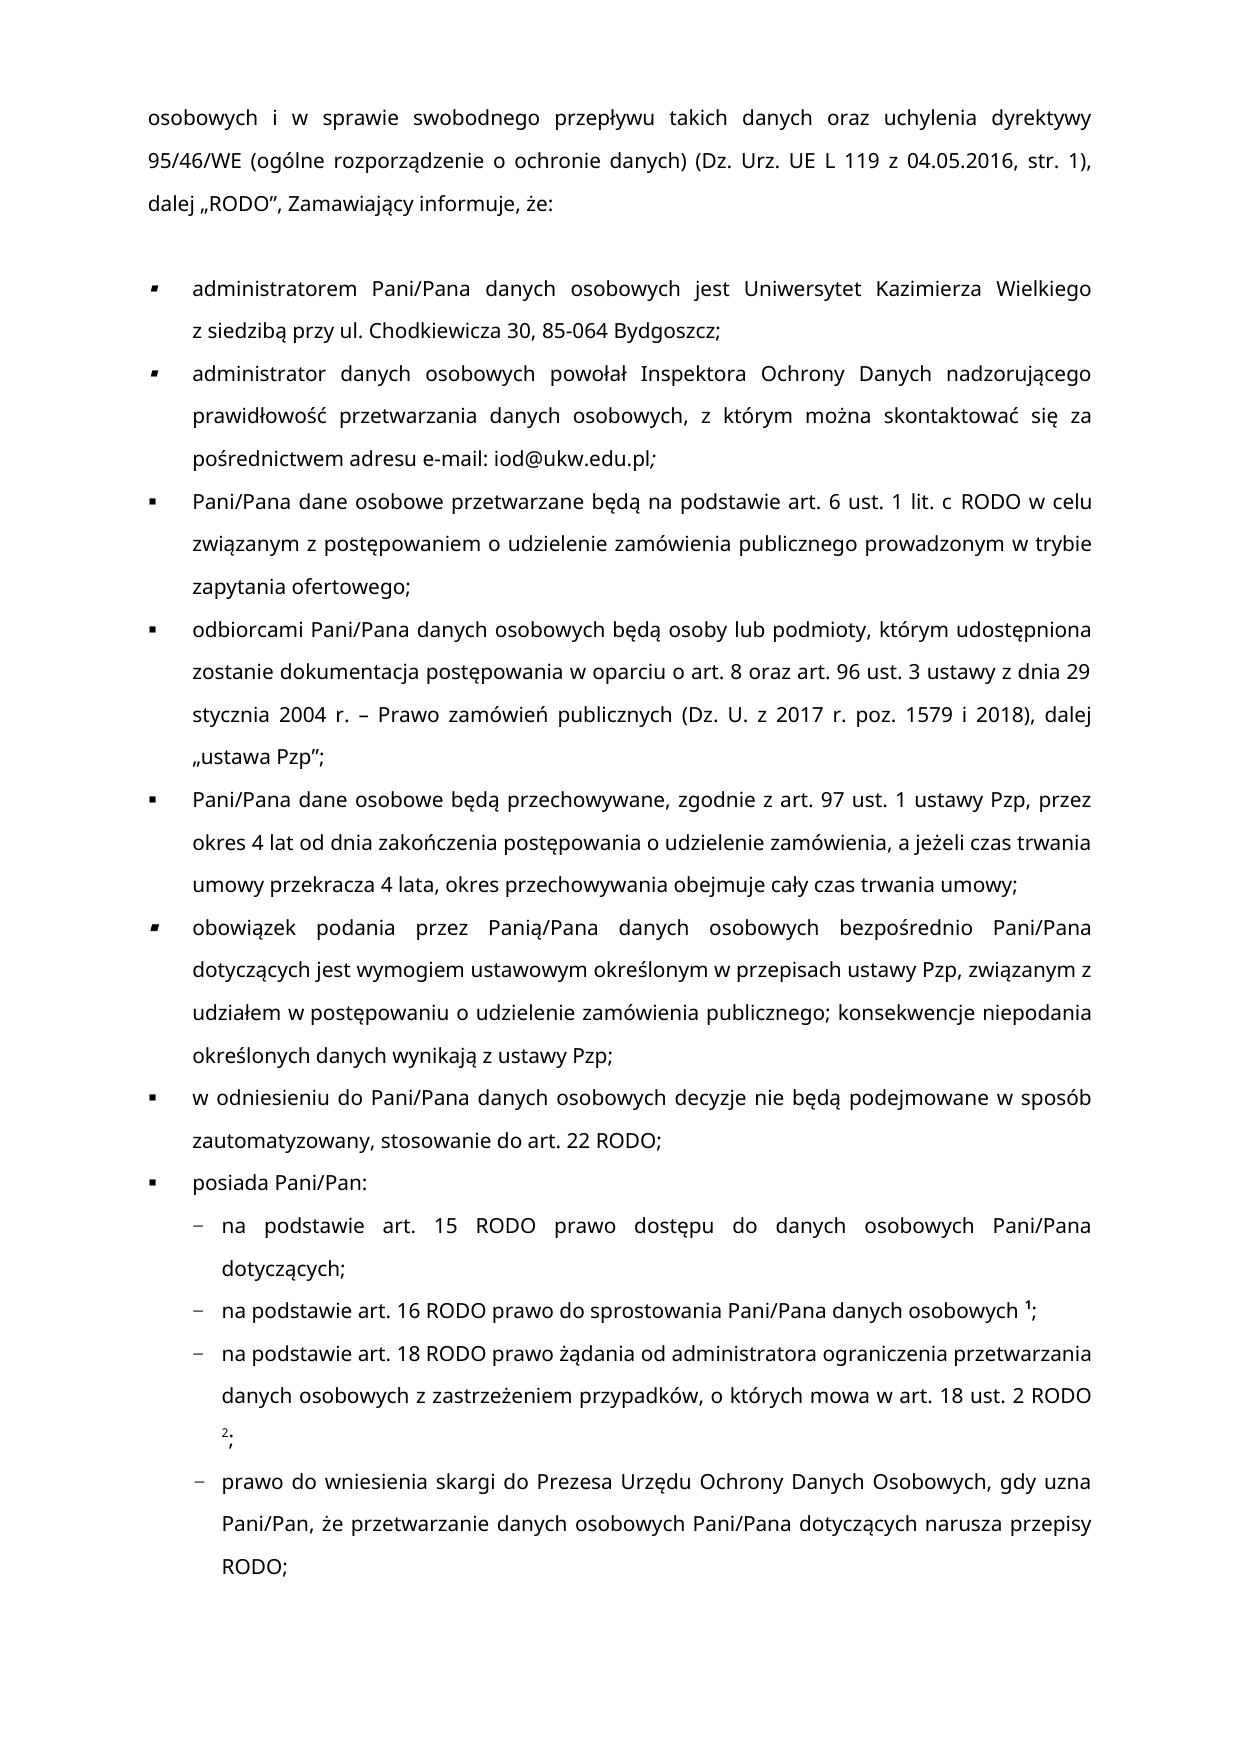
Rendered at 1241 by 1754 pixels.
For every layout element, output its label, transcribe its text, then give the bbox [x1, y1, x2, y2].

list w odniesieniu do Pani/Pana danych osobowych decyzje nie będą podejmowane w sposób zautomatyzowany, stosowanie do art. 22 RODO; [148, 1083, 1093, 1154]
list administrator danych osobowych powołał Inspektora Ochrony Danych nadzorującego prawidłowość przetwarzania danych osobowych, z którym można skontaktować się za pośrednictwem adresu e-mail: iod@ukw.edu.pl; [148, 359, 1093, 473]
list na podstawie art. 15 RODO prawo dostępu do danych osobowych Pani/Pana dotyczących; [192, 1211, 1093, 1282]
list posiada Pani/Pan: [148, 1168, 1093, 1197]
list na podstawie art. 16 RODO prawo do sprostowania Pani/Pana danych osobowych 1; [192, 1296, 1093, 1325]
list Pani/Pana dane osobowe będą przechowywane, zgodnie z art. 97 ust. 1 ustawy Pzp, przez okres 4 lat od dnia zakończenia postępowania o udzielenie zamówienia, a jeżeli czas trwania umowy przekracza 4 lata, okres przechowywania obejmuje cały czas trwania umowy; [148, 785, 1093, 899]
list Pani/Pana dane osobowe przetwarzane będą na podstawie art. 6 ust. 1 lit. c RODO w celu związanym z postępowaniem o udzielenie zamówienia publicznego prowadzonym w trybie zapytania ofertowego; [148, 487, 1093, 601]
list prawo do wniesienia skargi do Prezesa Urzędu Ochrony Danych Osobowych, gdy uzna Pani/Pan, że przetwarzanie danych osobowych Pani/Pana dotyczących narusza przepisy RODO; [192, 1467, 1093, 1580]
list na podstawie art. 18 RODO prawo żądania od administratora ograniczenia przetwarzania danych osobowych z zastrzeżeniem przypadków, o których mowa w art. 18 ust. 2 RODO 2; [192, 1339, 1093, 1453]
list odbiorcami Pani/Pana danych osobowych będą osoby lub podmioty, którym udostępniona zostanie dokumentacja postępowania w oparciu o art. 8 oraz art. 96 ust. 3 ustawy z dnia 29 stycznia 2004 r. – Prawo zamówień publicznych (Dz. U. z 2017 r. poz. 1579 i 2018), dalej „ustawa Pzp”; [148, 615, 1093, 771]
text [148, 103, 1093, 217]
list obowiązek podania przez Panią/Pana danych osobowych bezpośrednio Pani/Pana dotyczących jest wymogiem ustawowym określonym w przepisach ustawy Pzp, związanym z udziałem w postępowaniu o udzielenie zamówienia publicznego; konsekwencje niepodania określonych danych wynikają z ustawy Pzp; [148, 913, 1093, 1069]
list administratorem Pani/Pana danych osobowych jest Uniwersytet Kazimierza Wielkiego z siedzibą przy ul. Chodkiewicza 30, 85-064 Bydgoszcz; [148, 274, 1093, 345]
